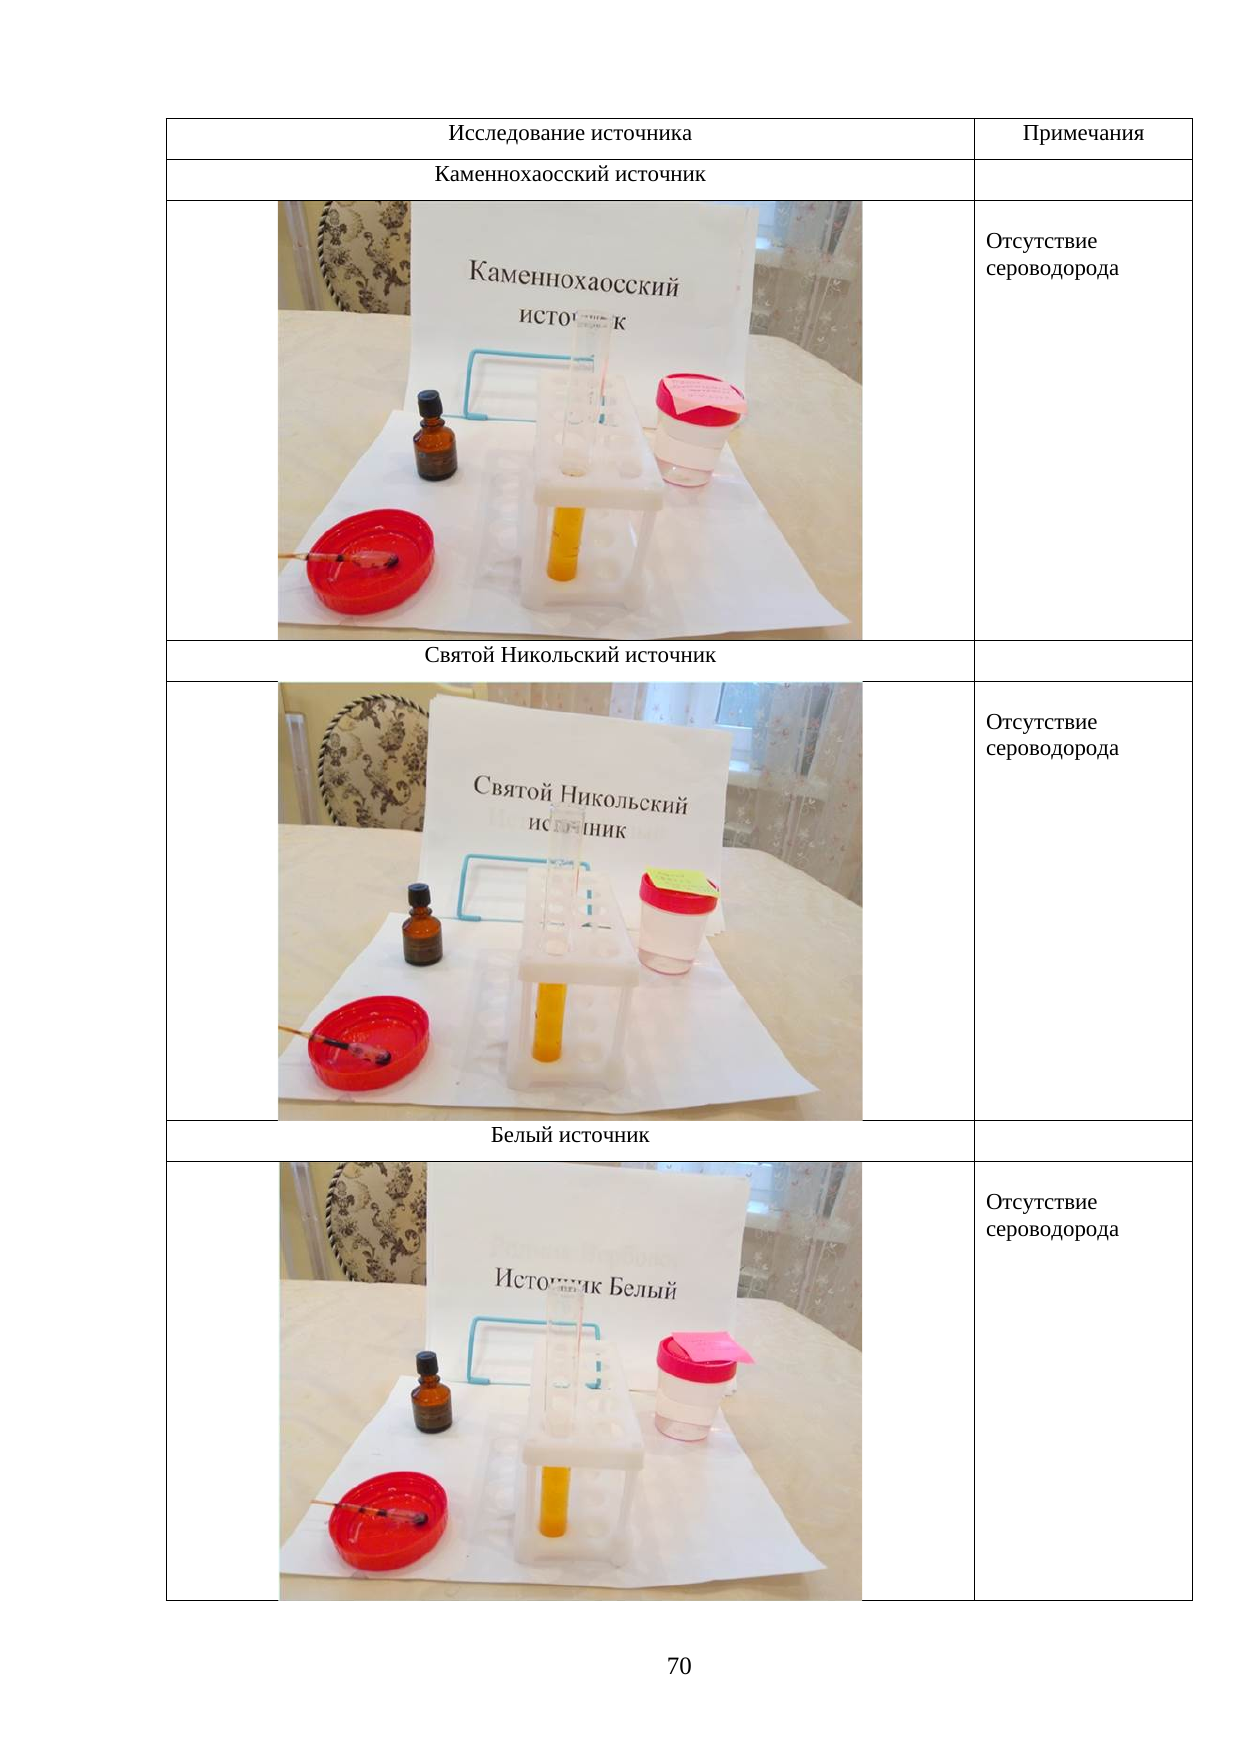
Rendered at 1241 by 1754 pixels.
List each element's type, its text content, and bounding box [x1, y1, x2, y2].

table_cell Исследование источника [167, 119, 974, 159]
table_cell Отсутствие сероводорода [975, 201, 1192, 639]
table_cell [975, 160, 1192, 200]
picture [277, 201, 863, 640]
table_cell [863, 1162, 974, 1600]
table_cell Белый источник [167, 1121, 974, 1161]
table_cell Каменнохаосский источник [167, 160, 974, 200]
table_cell [975, 641, 1192, 681]
table_cell [167, 1162, 278, 1600]
table_cell [975, 1121, 1192, 1161]
table_cell [863, 201, 974, 639]
table_cell Примечания [975, 119, 1192, 159]
table_cell Святой Никольский источник [167, 641, 974, 681]
picture [277, 681, 863, 1121]
table_cell [167, 682, 277, 1120]
table_cell [863, 682, 974, 1120]
table_cell Отсутствие сероводорода [975, 682, 1192, 1120]
table_cell Отсутствие сероводорода [975, 1162, 1192, 1600]
picture [278, 1162, 863, 1601]
table_cell [167, 201, 277, 639]
